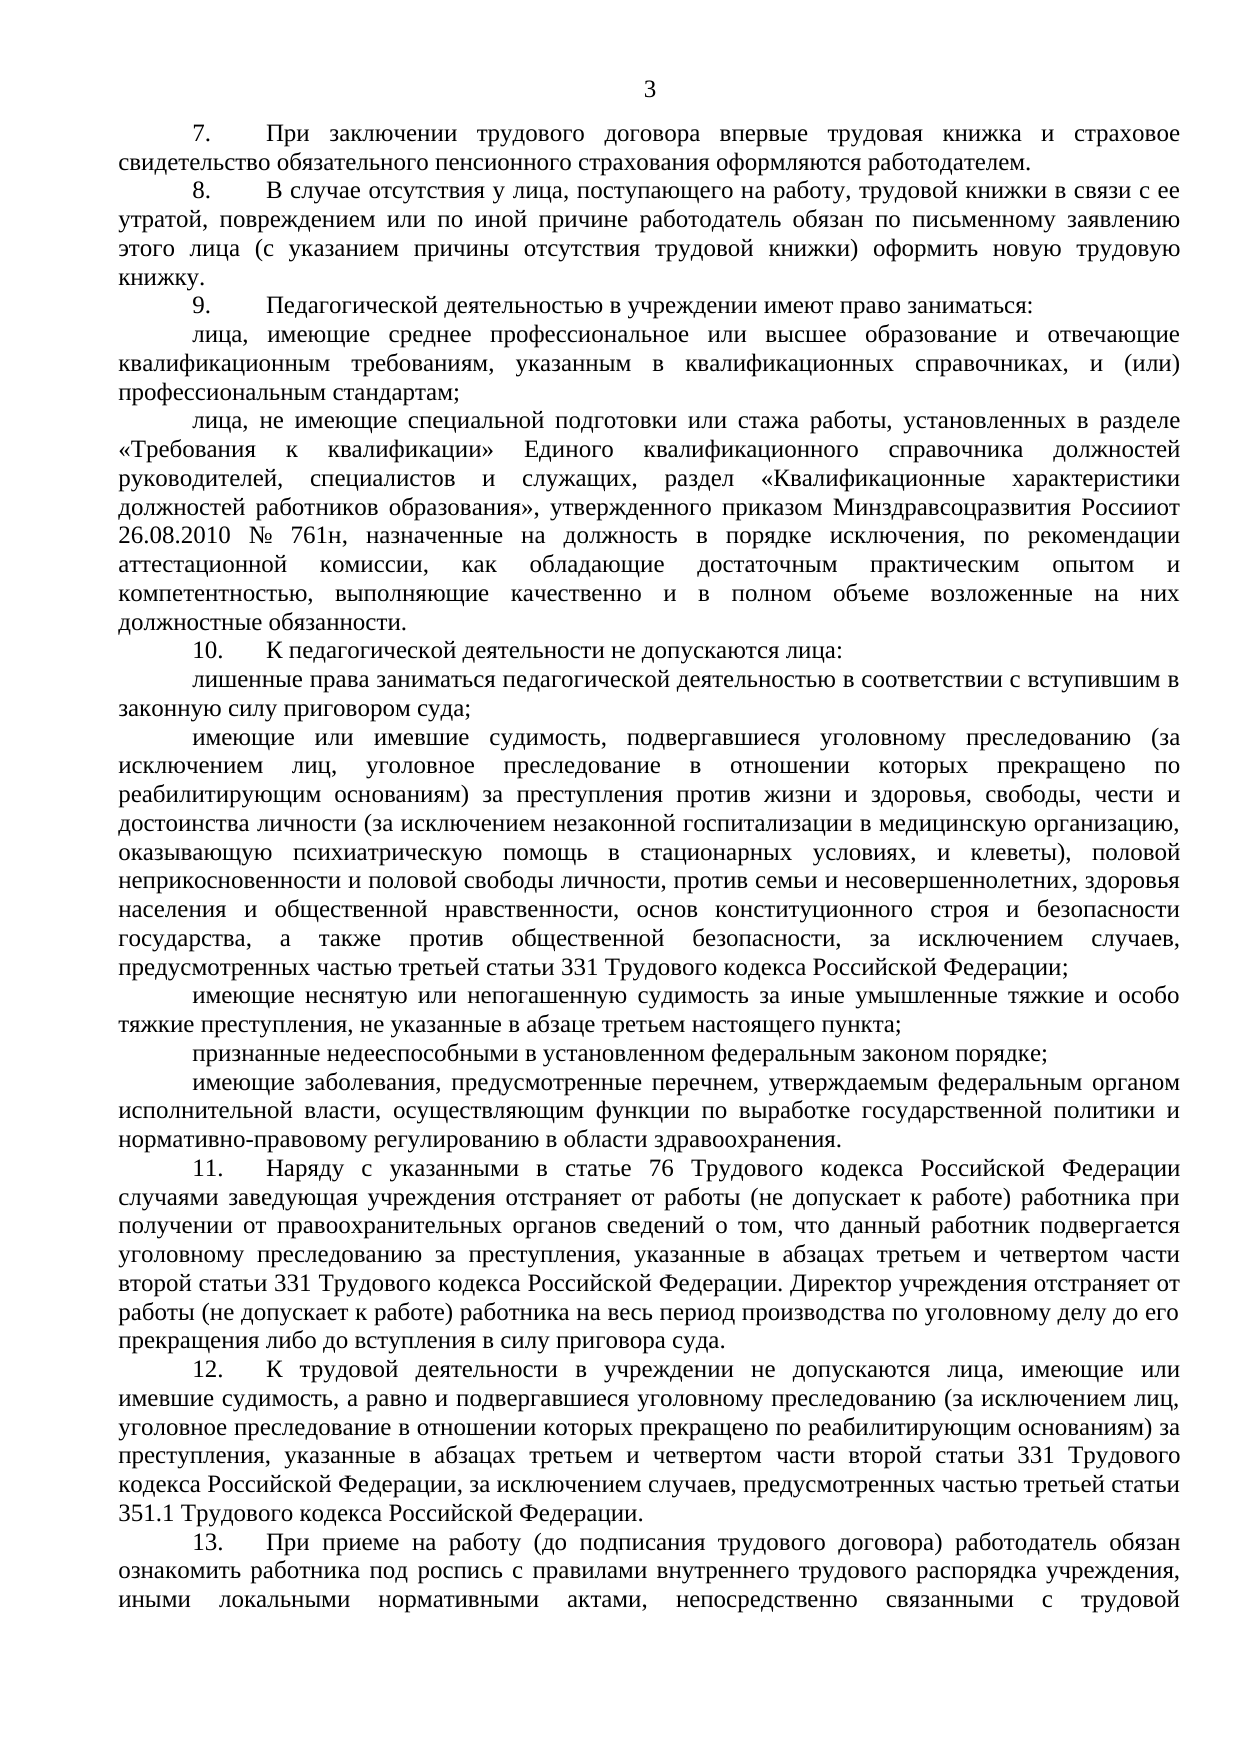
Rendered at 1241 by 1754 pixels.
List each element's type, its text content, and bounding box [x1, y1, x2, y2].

text имеющие заболевания, предусмотренные перечнем, утверждаемым федеральным органом исполнительной власти, осуществляющим функции по выработке государственной политики и нормативно-правовому регулированию в области здравоохранения. [118, 1067, 1181, 1153]
text имеющие или имевшие судимость, подвергавшиеся уголовному преследованию (за исключением лиц, уголовное преследование в отношении которых прекращено по реабилитирующим основаниям) за преступления против жизни и здоровья, свободы, чести и достоинства личности (за исключением незаконной госпитализации в медицинскую организацию, оказывающую психиатрическую помощь в стационарных условиях, и клеветы), половой неприкосновенности и половой свободы личности, против семьи и несовершеннолетних, здоровья населения и общественной нравственности, основ конституционного строя и безопасности государства, а также против общественной безопасности, за исключением случаев, предусмотренных частью третьей статьи 331 Трудового кодекса Российской Федерации; [118, 722, 1181, 981]
text лица, не имеющие специальной подготовки или стажа работы, установленных в разделе «Требования к квалификации» Единого квалификационного справочника должностей руководителей, специалистов и служащих, раздел «Квалификационные характеристики должностей работников образования», утвержденного приказом Минздравсоцразвития Россииот 26.08.2010 № 761н, назначенные на должность в порядке исключения, по рекомендации аттестационной комиссии, как обладающие достаточным практическим опытом и компетентностью, выполняющие качественно и в полном объеме возложенные на них должностные обязанности. [118, 406, 1181, 636]
text лишенные права заниматься педагогической деятельностью в соответствии с вступившим в законную силу приговором суда; [118, 664, 1181, 722]
list К трудовой деятельности в учреждении не допускаются лица, имеющие или имевшие судимость, а равно и подвергавшиеся уголовному преследованию (за исключением лиц, уголовное преследование в отношении которых прекращено по реабилитирующим основаниям) за преступления, указанные в абзацах третьем и четвертом части второй статьи 331 Трудового кодекса Российской Федерации, за исключением случаев, предусмотренных частью третьей статьи 351.1 Трудового кодекса Российской Федерации. [118, 1354, 1181, 1527]
list При заключении трудового договора впервые трудовая книжка и страховое свидетельство обязательного пенсионного страхования оформляются работодателем. [118, 118, 1181, 176]
list Педагогической деятельностью в учреждении имеют право заниматься: [118, 291, 1181, 319]
list К педагогической деятельности не допускаются лица: [118, 636, 1181, 664]
text признанные недееспособными в установленном федеральным законом порядке; [118, 1038, 1181, 1067]
text лица, имеющие среднее профессиональное или высшее образование и отвечающие квалификационным требованиям, указанным в квалификационных справочниках, и (или) профессиональным стандартам; [118, 319, 1181, 406]
text имеющие неснятую или непогашенную судимость за иные умышленные тяжкие и особо тяжкие преступления, не указанные в абзаце третьем настоящего пункта; [118, 981, 1181, 1038]
list В случае отсутствия у лица, поступающего на работу, трудовой книжки в связи с ее утратой, повреждением или по иной причине работодатель обязан по письменному заявлению этого лица (с указанием причины отсутствия трудовой книжки) оформить новую трудовую книжку. [118, 176, 1181, 291]
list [118, 1527, 1181, 1613]
list Наряду с указанными в статье 76 Трудового кодекса Российской Федерации случаями заведующая учреждения отстраняет от работы (не допускает к работе) работника при получении от правоохранительных органов сведений о том, что данный работник подвергается уголовному преследованию за преступления, указанные в абзацах третьем и четвертом части второй статьи 331 Трудового кодекса Российской Федерации. Директор учреждения отстраняет от работы (не допускает к работе) работника на весь период производства по уголовному делу до его прекращения либо до вступления в силу приговора суда. [118, 1153, 1181, 1354]
